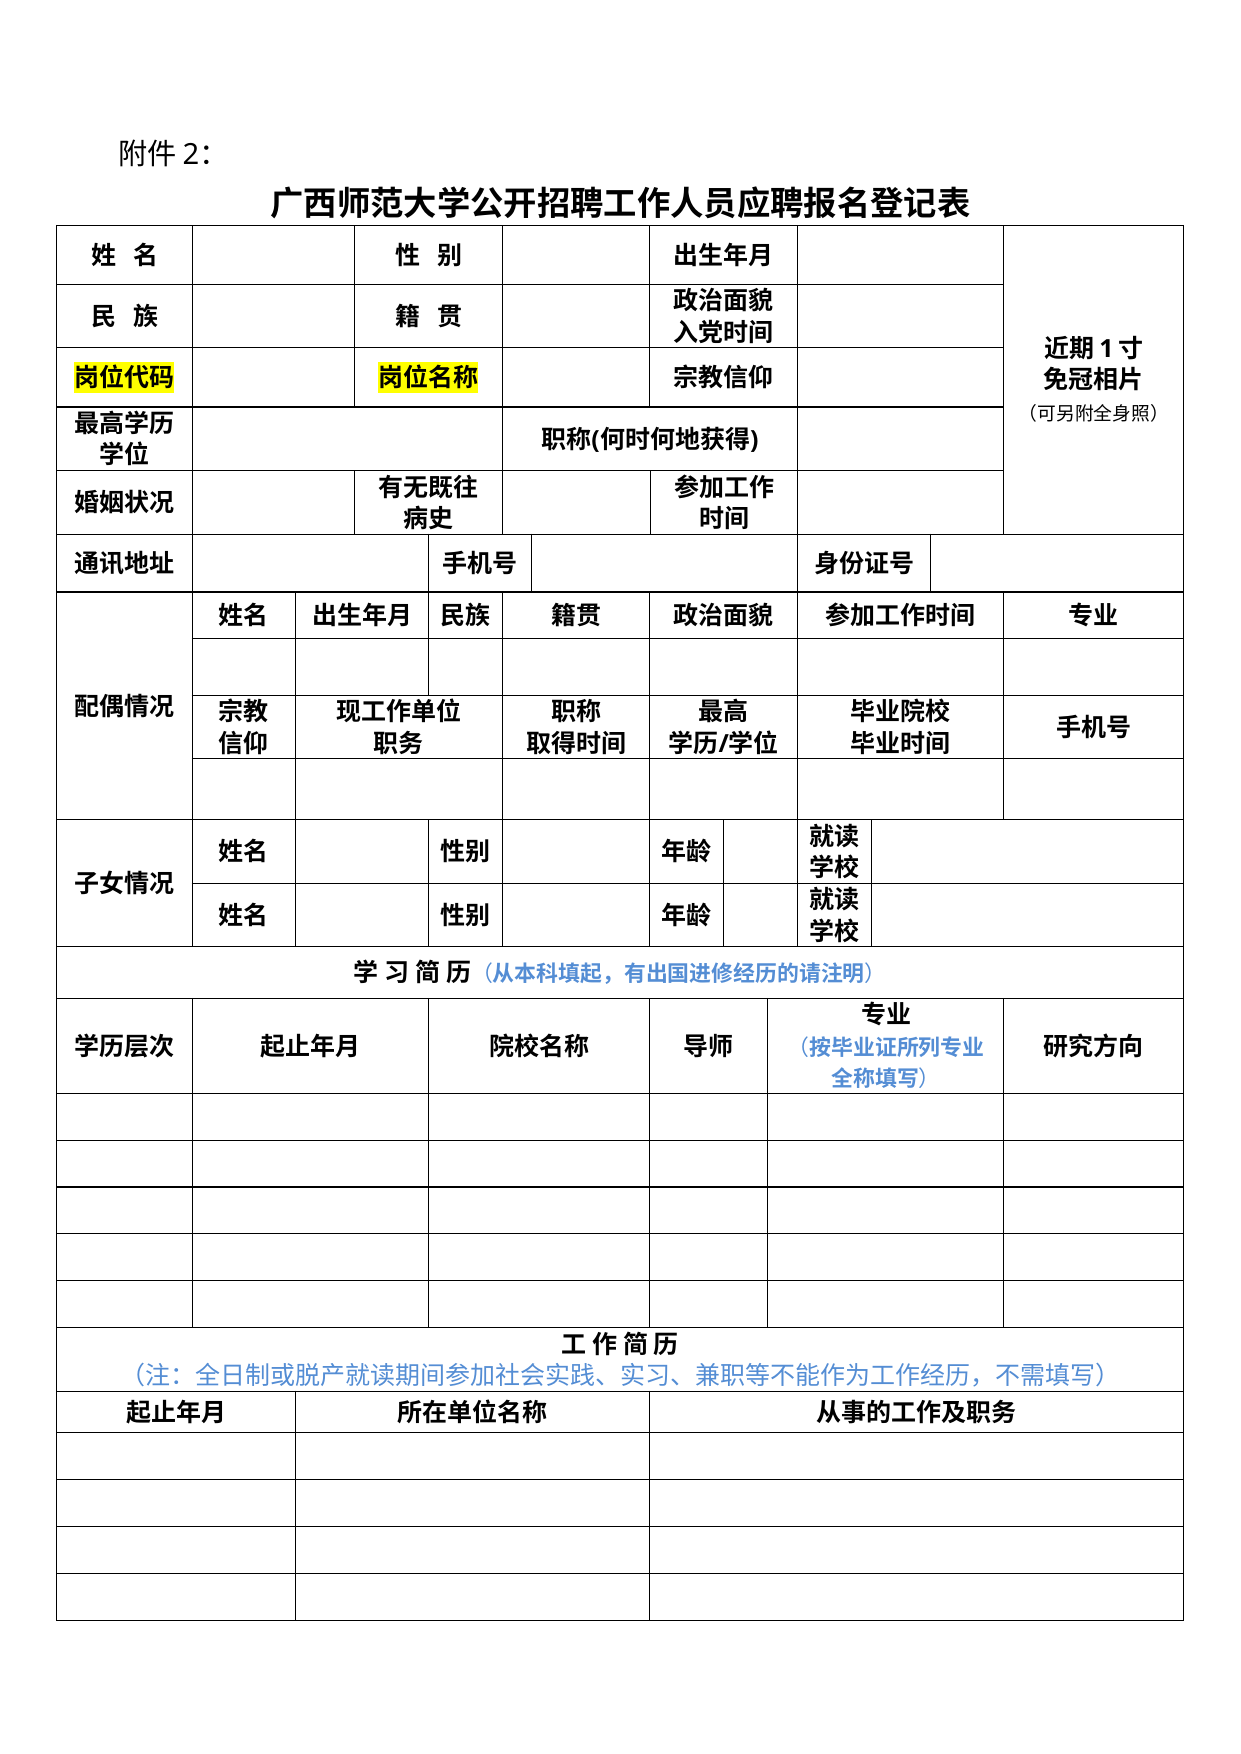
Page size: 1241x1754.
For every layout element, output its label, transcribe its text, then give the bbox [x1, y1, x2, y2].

table_cell [650, 1188, 767, 1233]
table_header [193, 226, 354, 284]
table_cell [768, 1188, 1003, 1233]
table_cell 性别 [429, 884, 502, 946]
table_cell [532, 535, 797, 591]
table_cell [650, 1281, 767, 1327]
table_cell [798, 639, 1003, 695]
table_cell [503, 471, 650, 533]
table_cell 民族 [429, 593, 502, 638]
table_cell [1004, 1188, 1183, 1233]
table_cell 学 习 简 历（从本科填起，有出国进修经历的请注明） [57, 947, 1183, 998]
table_cell 就读学校 [798, 884, 871, 946]
table_cell [296, 759, 502, 819]
table_cell [296, 1574, 649, 1620]
table_cell [1004, 1281, 1183, 1327]
table_cell 政治面貌 入党时间 [650, 285, 797, 347]
table_cell [931, 535, 1183, 591]
table_cell [193, 639, 295, 695]
table_cell 专业 （按毕业证所列专业全称填写） [768, 999, 1003, 1093]
table_cell [193, 285, 354, 347]
table_cell 子女情况 [57, 820, 192, 946]
table_cell 起止年月 [57, 1392, 295, 1432]
table_cell 宗教 信仰 [193, 696, 295, 758]
table_cell [798, 471, 1003, 533]
table_cell 就读学校 [798, 820, 871, 883]
table_cell 籍贯 [503, 593, 649, 638]
table_cell [768, 1141, 1003, 1186]
table_cell [193, 1141, 428, 1186]
table_cell [296, 884, 428, 946]
table_cell [872, 884, 1183, 946]
text 附件2： [118, 118, 1122, 176]
table_cell [724, 884, 797, 946]
table_cell [768, 1281, 1003, 1327]
table_cell [429, 1234, 649, 1280]
table_cell [503, 285, 649, 347]
table_cell 姓名 [193, 884, 295, 946]
table_cell [650, 1480, 1183, 1526]
table_cell [1004, 639, 1183, 695]
table_cell [650, 1094, 767, 1139]
table_cell 身份证号 [798, 535, 930, 591]
table_cell [1004, 759, 1183, 819]
table_cell [650, 1433, 1183, 1479]
table_cell 有无既往 病史 [355, 471, 502, 533]
table_cell [429, 1094, 649, 1139]
table_cell [503, 639, 649, 695]
table_header [798, 226, 1003, 284]
table_cell [798, 408, 1003, 470]
table_cell 手机号 [1004, 696, 1183, 758]
table_cell 院校名称 [429, 999, 649, 1093]
table_cell 导师 [650, 999, 767, 1093]
table_cell [650, 1527, 1183, 1573]
table_cell 研究方向 [1004, 999, 1183, 1093]
table_cell [650, 639, 797, 695]
table_header [503, 226, 649, 284]
table_cell [650, 759, 797, 819]
table_cell [57, 1094, 192, 1139]
table_cell 毕业院校 毕业时间 [798, 696, 1003, 758]
table_cell 出生年月 [296, 593, 428, 638]
table_cell [503, 884, 649, 946]
table_cell [193, 759, 295, 819]
table_cell [296, 1480, 649, 1526]
table_cell [503, 759, 649, 819]
table_cell 宗教信仰 [650, 348, 797, 406]
table_cell 籍 贯 [355, 285, 502, 347]
table_cell [503, 820, 649, 883]
table_cell 婚姻状况 [57, 471, 192, 533]
table_cell [193, 1281, 428, 1327]
table_cell 所在单位名称 [296, 1392, 649, 1432]
table_cell [193, 1234, 428, 1280]
table_cell [724, 820, 797, 883]
table_header 姓 名 [57, 226, 192, 284]
table_cell 年龄 [650, 884, 723, 946]
table_cell [193, 348, 354, 406]
table_cell [1004, 1234, 1183, 1280]
table_cell [798, 759, 1003, 819]
table_cell 职称(何时何地获得) [503, 408, 797, 470]
table_cell 现工作单位 职务 [296, 696, 502, 758]
table_cell 参加工作时间 [651, 471, 797, 533]
table_cell [57, 1281, 192, 1327]
table_cell [193, 408, 502, 470]
table_cell [57, 1234, 192, 1280]
table_cell [798, 348, 1003, 406]
table_cell 民 族 [57, 285, 192, 347]
table_cell 手机号 [429, 535, 531, 591]
table_cell 工 作 简 历 （注：全日制或脱产就读期间参加社会实践、实习、兼职等不能作为工作经历，不需填写） [57, 1328, 1183, 1391]
table_cell [193, 471, 354, 533]
table_cell [503, 348, 649, 406]
table_cell [296, 639, 428, 695]
table_cell [429, 1281, 649, 1327]
table_cell 政治面貌 [650, 593, 797, 638]
table_cell 配偶情况 [57, 593, 192, 819]
table_cell [768, 1234, 1003, 1280]
table_cell [296, 1433, 649, 1479]
table_header 出生年月 [650, 226, 797, 284]
table_cell 通讯地址 [57, 535, 192, 591]
table_cell [57, 1141, 192, 1186]
table_cell 参加工作时间 [798, 593, 1003, 638]
table_cell [429, 639, 502, 695]
text 广西师范大学公开招聘工作人员应聘报名登记表 [118, 176, 1122, 225]
table_cell 姓名 [193, 820, 295, 883]
table_cell [429, 1141, 649, 1186]
table_cell [193, 535, 428, 591]
table_cell [193, 1188, 428, 1233]
table_cell [650, 1234, 767, 1280]
table_cell [57, 1188, 192, 1233]
table_cell 姓名 [193, 593, 295, 638]
table_cell 专业 [1004, 593, 1183, 638]
table_header 近期1寸 免冠相片 （可另附全身照） [1004, 226, 1183, 533]
table_cell [429, 1188, 649, 1233]
table_cell [650, 1141, 767, 1186]
table_cell 性别 [429, 820, 502, 883]
table_cell [57, 1480, 295, 1526]
table_cell 最高 学历/学位 [650, 696, 797, 758]
table_cell [57, 1433, 295, 1479]
table_cell 职称 取得时间 [503, 696, 649, 758]
table_cell [57, 1574, 295, 1620]
table_cell [1004, 1141, 1183, 1186]
table_cell 岗位名称 [355, 348, 502, 406]
table_cell 从事的工作及职务 [650, 1392, 1183, 1432]
table_cell 学历层次 [57, 999, 192, 1093]
table_cell [296, 820, 428, 883]
table_cell [872, 820, 1183, 883]
table_cell [57, 1527, 295, 1573]
table_cell 年龄 [650, 820, 723, 883]
table_cell 最高学历学位 [57, 408, 192, 470]
table_header 性 别 [355, 226, 502, 284]
table_cell [768, 1094, 1003, 1139]
table_cell 起止年月 [193, 999, 428, 1093]
table_cell [193, 1094, 428, 1139]
table_cell 岗位代码 [57, 348, 192, 406]
table_cell [1004, 1094, 1183, 1139]
table_cell [650, 1574, 1183, 1620]
table_cell [798, 285, 1003, 347]
table_cell [296, 1527, 649, 1573]
